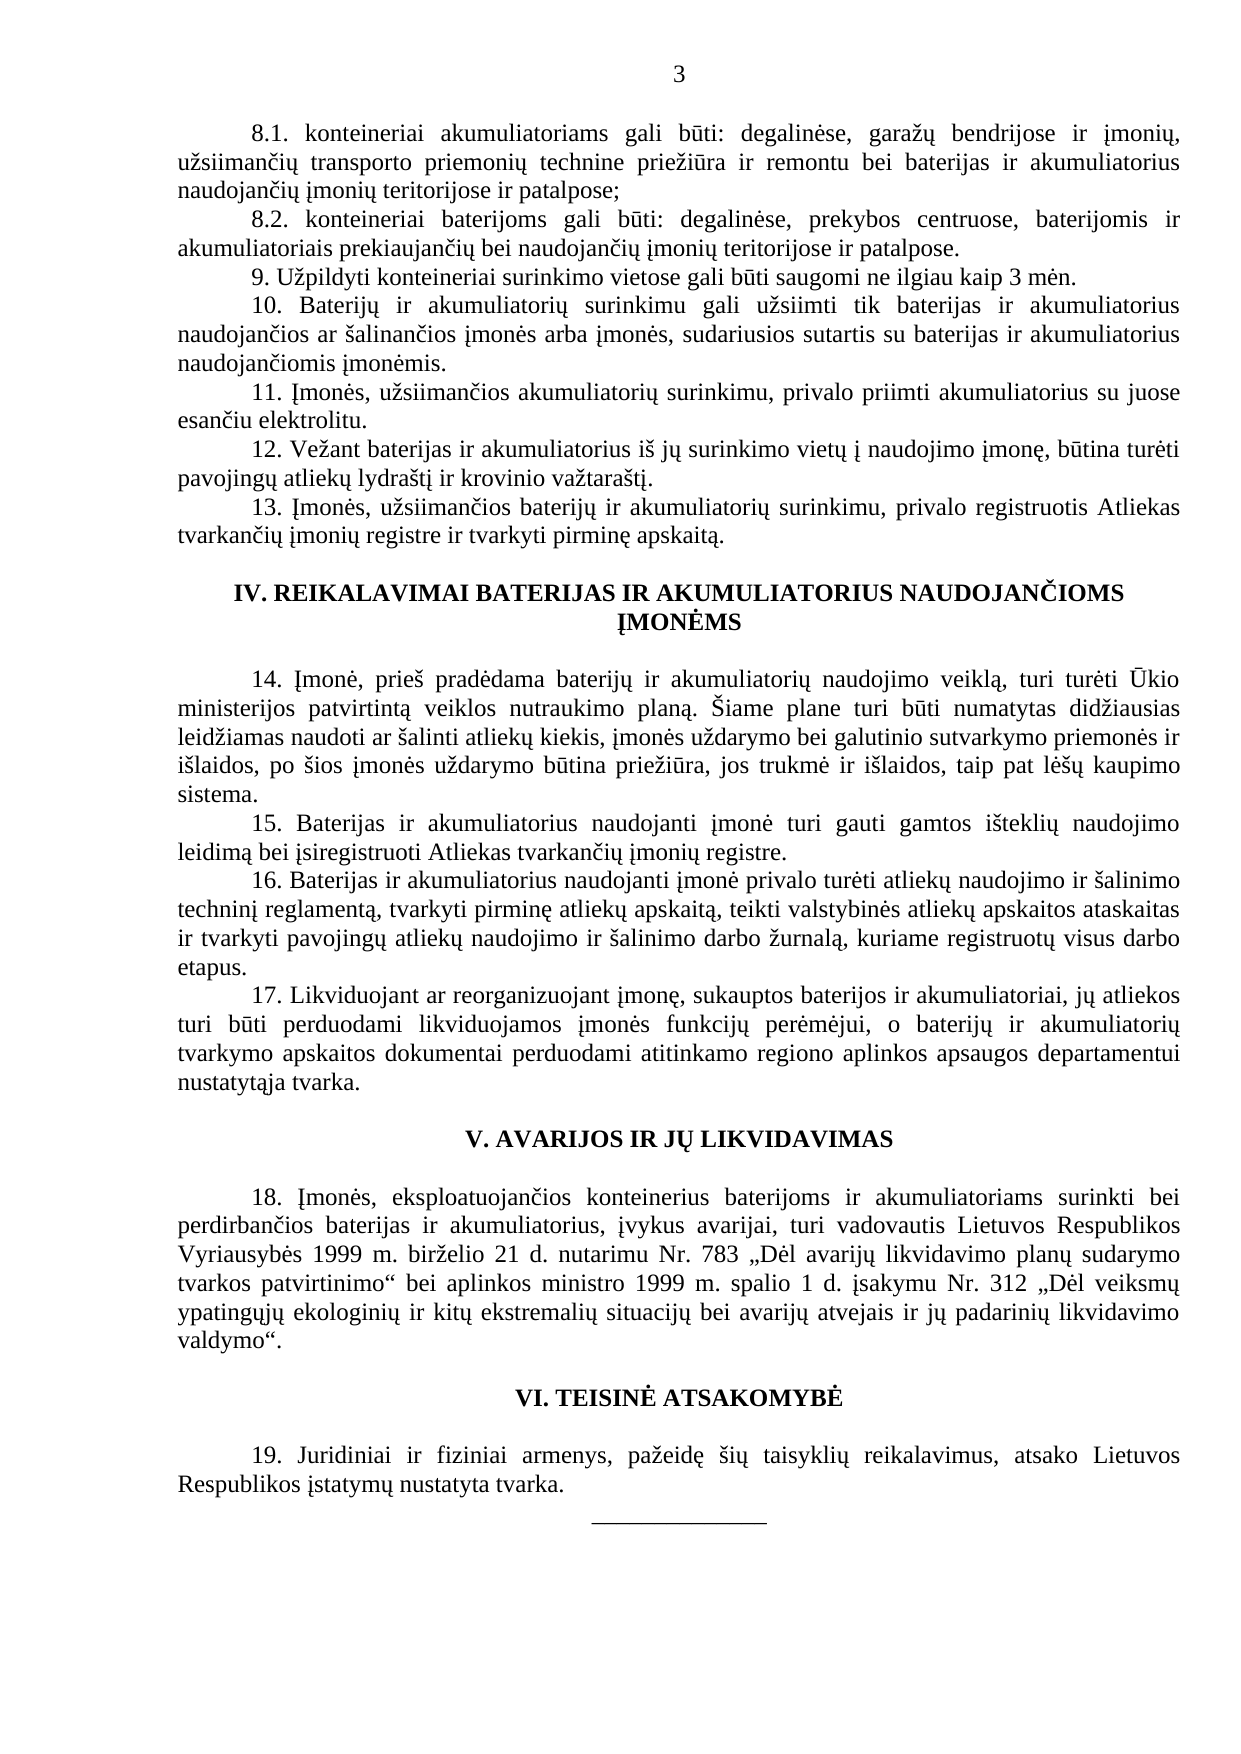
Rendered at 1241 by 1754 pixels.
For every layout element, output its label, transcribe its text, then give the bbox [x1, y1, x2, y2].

text 10. Baterijų ir akumuliatorių surinkimu gali užsiimti tik baterijas ir akumuliatorius naudojančios ar šalinančios įmonės arba įmonės, sudariusios sutartis su baterijas ir akumuliatorius naudojančiomis įmonėmis. [177, 291, 1181, 377]
text IV. REIKALAVIMAI BATERIJAS IR AKUMULIATORIUS NAUDOJANČIOMS ĮMONĖMS [177, 578, 1181, 636]
text VI. TEISINĖ ATSAKOMYBĖ [177, 1383, 1181, 1412]
text 15. Baterijas ir akumuliatorius naudojanti įmonė turi gauti gamtos išteklių naudojimo leidimą bei įsiregistruoti Atliekas tvarkančių įmonių registre. [177, 808, 1181, 866]
text 8.2. konteineriai baterijoms gali būti: degalinėse, prekybos centruose, baterijomis ir akumuliatoriais prekiaujančių bei naudojančių įmonių teritorijose ir patalpose. [177, 204, 1181, 262]
text 12. Vežant baterijas ir akumuliatorius iš jų surinkimo vietų į naudojimo įmonę, būtina turėti pavojingų atliekų lydraštį ir krovinio važtaraštį. [177, 434, 1181, 492]
text 9. Užpildyti konteineriai surinkimo vietose gali būti saugomi ne ilgiau kaip 3 mėn. [177, 262, 1181, 291]
text 8.1. konteineriai akumuliatoriams gali būti: degalinėse, garažų bendrijose ir įmonių, užsiimančių transporto priemonių technine priežiūra ir remontu bei baterijas ir akumuliatorius naudojančių įmonių teritorijose ir patalpose; [177, 118, 1181, 204]
text 18. Įmonės, eksploatuojančios konteinerius baterijoms ir akumuliatoriams surinkti bei perdirbančios baterijas ir akumuliatorius, įvykus avarijai, turi vadovautis Lietuvos Respublikos Vyriausybės 1999 m. birželio 21 d. nutarimu Nr. 783 „Dėl avarijų likvidavimo planų sudarymo tvarkos patvirtinimo“ bei aplinkos ministro 1999 m. spalio 1 d. įsakymu Nr. 312 „Dėl veiksmų ypatingųjų ekologinių ir kitų ekstremalių situacijų bei avarijų atvejais ir jų padarinių likvidavimo valdymo“. [177, 1182, 1181, 1354]
text ______________ [177, 1498, 1181, 1527]
text 13. Įmonės, užsiimančios baterijų ir akumuliatorių surinkimu, privalo registruotis Atliekas tvarkančių įmonių registre ir tvarkyti pirminę apskaitą. [177, 492, 1181, 549]
text 19. Juridiniai ir fiziniai armenys, pažeidę šių taisyklių reikalavimus, atsako Lietuvos Respublikos įstatymų nustatyta tvarka. [177, 1441, 1181, 1498]
text 16. Baterijas ir akumuliatorius naudojanti įmonė privalo turėti atliekų naudojimo ir šalinimo techninį reglamentą, tvarkyti pirminę atliekų apskaitą, teikti valstybinės atliekų apskaitos ataskaitas ir tvarkyti pavojingų atliekų naudojimo ir šalinimo darbo žurnalą, kuriame registruotų visus darbo etapus. [177, 866, 1181, 981]
text 11. Įmonės, užsiimančios akumuliatorių surinkimu, privalo priimti akumuliatorius su juose esančiu elektrolitu. [177, 377, 1181, 434]
text V. AVARIJOS IR JŲ LIKVIDAVIMAS [177, 1124, 1181, 1153]
text 14. Įmonė, prieš pradėdama baterijų ir akumuliatorių naudojimo veiklą, turi turėti Ūkio ministerijos patvirtintą veiklos nutraukimo planą. Šiame plane turi būti numatytas didžiausias leidžiamas naudoti ar šalinti atliekų kiekis, įmonės uždarymo bei galutinio sutvarkymo priemonės ir išlaidos, po šios įmonės uždarymo būtina priežiūra, jos trukmė ir išlaidos, taip pat lėšų kaupimo sistema. [177, 664, 1181, 808]
text 17. Likviduojant ar reorganizuojant įmonę, sukauptos baterijos ir akumuliatoriai, jų atliekos turi būti perduodami likviduojamos įmonės funkcijų perėmėjui, o baterijų ir akumuliatorių tvarkymo apskaitos dokumentai perduodami atitinkamo regiono aplinkos apsaugos departamentui nustatytąja tvarka. [177, 981, 1181, 1096]
